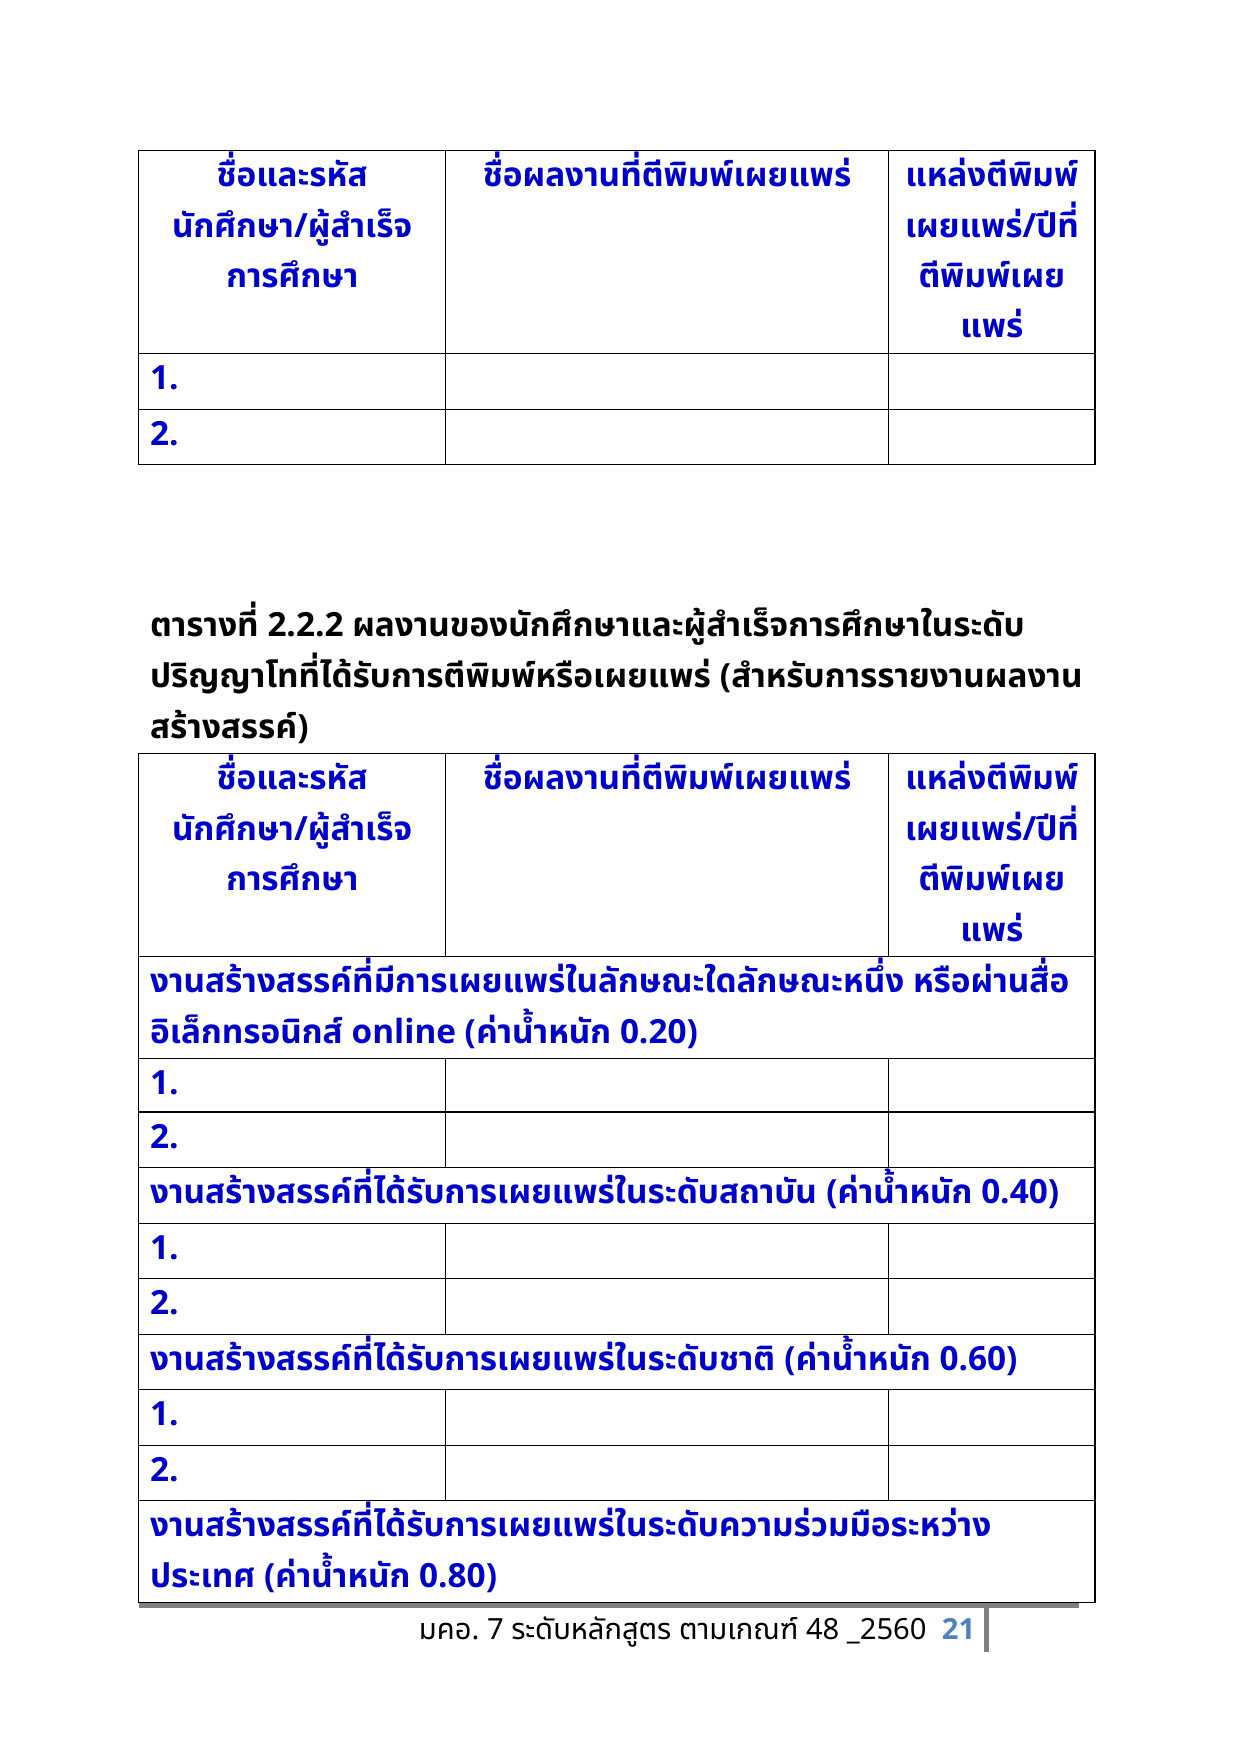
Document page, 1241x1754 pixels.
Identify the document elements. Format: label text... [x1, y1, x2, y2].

table_cell งานสร้างสรรค์ที่ได้รับการเผยแพร่ในระดับชาติ (ค่าน้ำหนัก 0.60) [139, 1335, 1094, 1389]
table_cell [446, 1279, 888, 1333]
table_header ชื่อผลงานที่ตีพิมพ์เผยแพร่ [446, 754, 888, 956]
table_header ชื่อและรหัสนักศึกษา/ผู้สำเร็จการศึกษา [139, 151, 445, 353]
table_cell [889, 410, 1094, 464]
table_cell 1. [139, 1059, 445, 1111]
table_header แหล่งตีพิมพ์เผยแพร่/ปีที่ตีพิมพ์เผยแพร่ [889, 151, 1094, 353]
table_cell [446, 1113, 888, 1167]
table_cell [446, 1390, 888, 1444]
table_cell [889, 1224, 1094, 1278]
table_cell [446, 1224, 888, 1278]
table_cell [889, 1113, 1094, 1167]
table_cell [889, 1279, 1094, 1333]
table_cell [446, 1446, 888, 1500]
table_cell 1. [139, 1390, 445, 1444]
table_cell 1. [139, 354, 445, 408]
table_cell [889, 1059, 1094, 1111]
table_header ชื่อผลงานที่ตีพิมพ์เผยแพร่ [446, 151, 888, 353]
text ตารางที่ 2.2.2 ผลงานของนักศึกษาและผู้สำเร็จการศึกษาในระดับปริญญาโทที่ได้รับการตีพิมพ์หรือเผยแพร่ (สำหรับการรายงานผลงานสร้างสรรค์) [150, 601, 1090, 753]
table_cell [446, 1059, 888, 1111]
table_cell [446, 410, 888, 464]
table_cell งานสร้างสรรค์ที่ได้รับการเผยแพร่ในระดับสถาบัน (ค่าน้ำหนัก 0.40) [139, 1168, 1094, 1222]
table_cell 1. [139, 1224, 445, 1278]
table_cell [446, 354, 888, 408]
table_cell งานสร้างสรรค์ที่มีการเผยแพร่ในลักษณะใดลักษณะหนึ่ง หรือผ่านสื่ออิเล็กทรอนิกส์ online (ค่าน้ำหนัก 0.20) [139, 957, 1094, 1058]
table_cell [889, 354, 1094, 408]
table_cell 2. [139, 1279, 445, 1333]
table_cell [889, 1390, 1094, 1444]
table_header แหล่งตีพิมพ์เผยแพร่/ปีที่ตีพิมพ์เผยแพร่ [889, 754, 1094, 956]
table_cell 2. [139, 1446, 445, 1500]
table_header ชื่อและรหัสนักศึกษา/ผู้สำเร็จการศึกษา [139, 754, 445, 956]
table_cell 2. [139, 410, 445, 464]
table_cell [889, 1446, 1094, 1500]
table_cell 2. [139, 1113, 445, 1167]
table_cell งานสร้างสรรค์ที่ได้รับการเผยแพร่ในระดับความร่วมมือระหว่างประเทศ (ค่าน้ำหนัก 0.80) [139, 1501, 1094, 1602]
